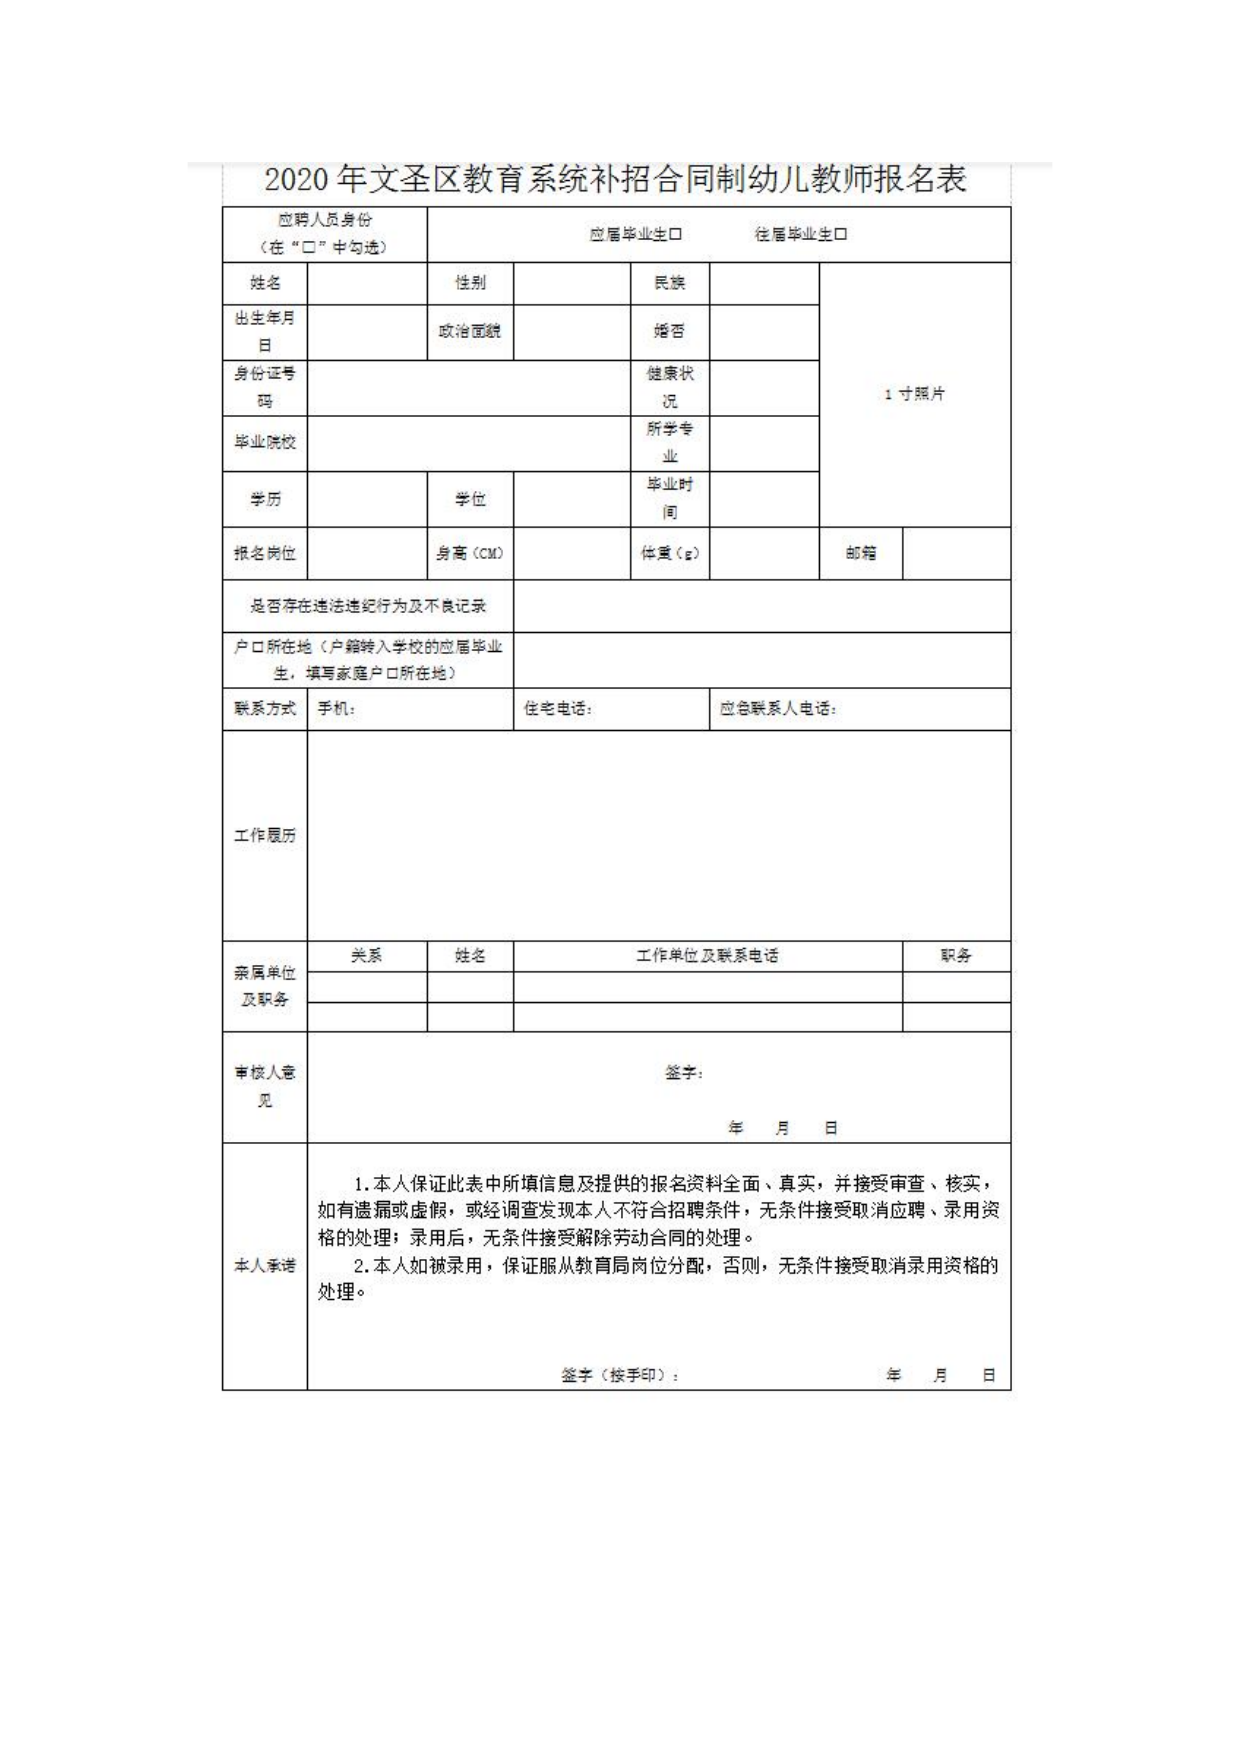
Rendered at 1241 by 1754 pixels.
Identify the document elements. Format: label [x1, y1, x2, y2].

picture [187, 162, 1053, 1416]
